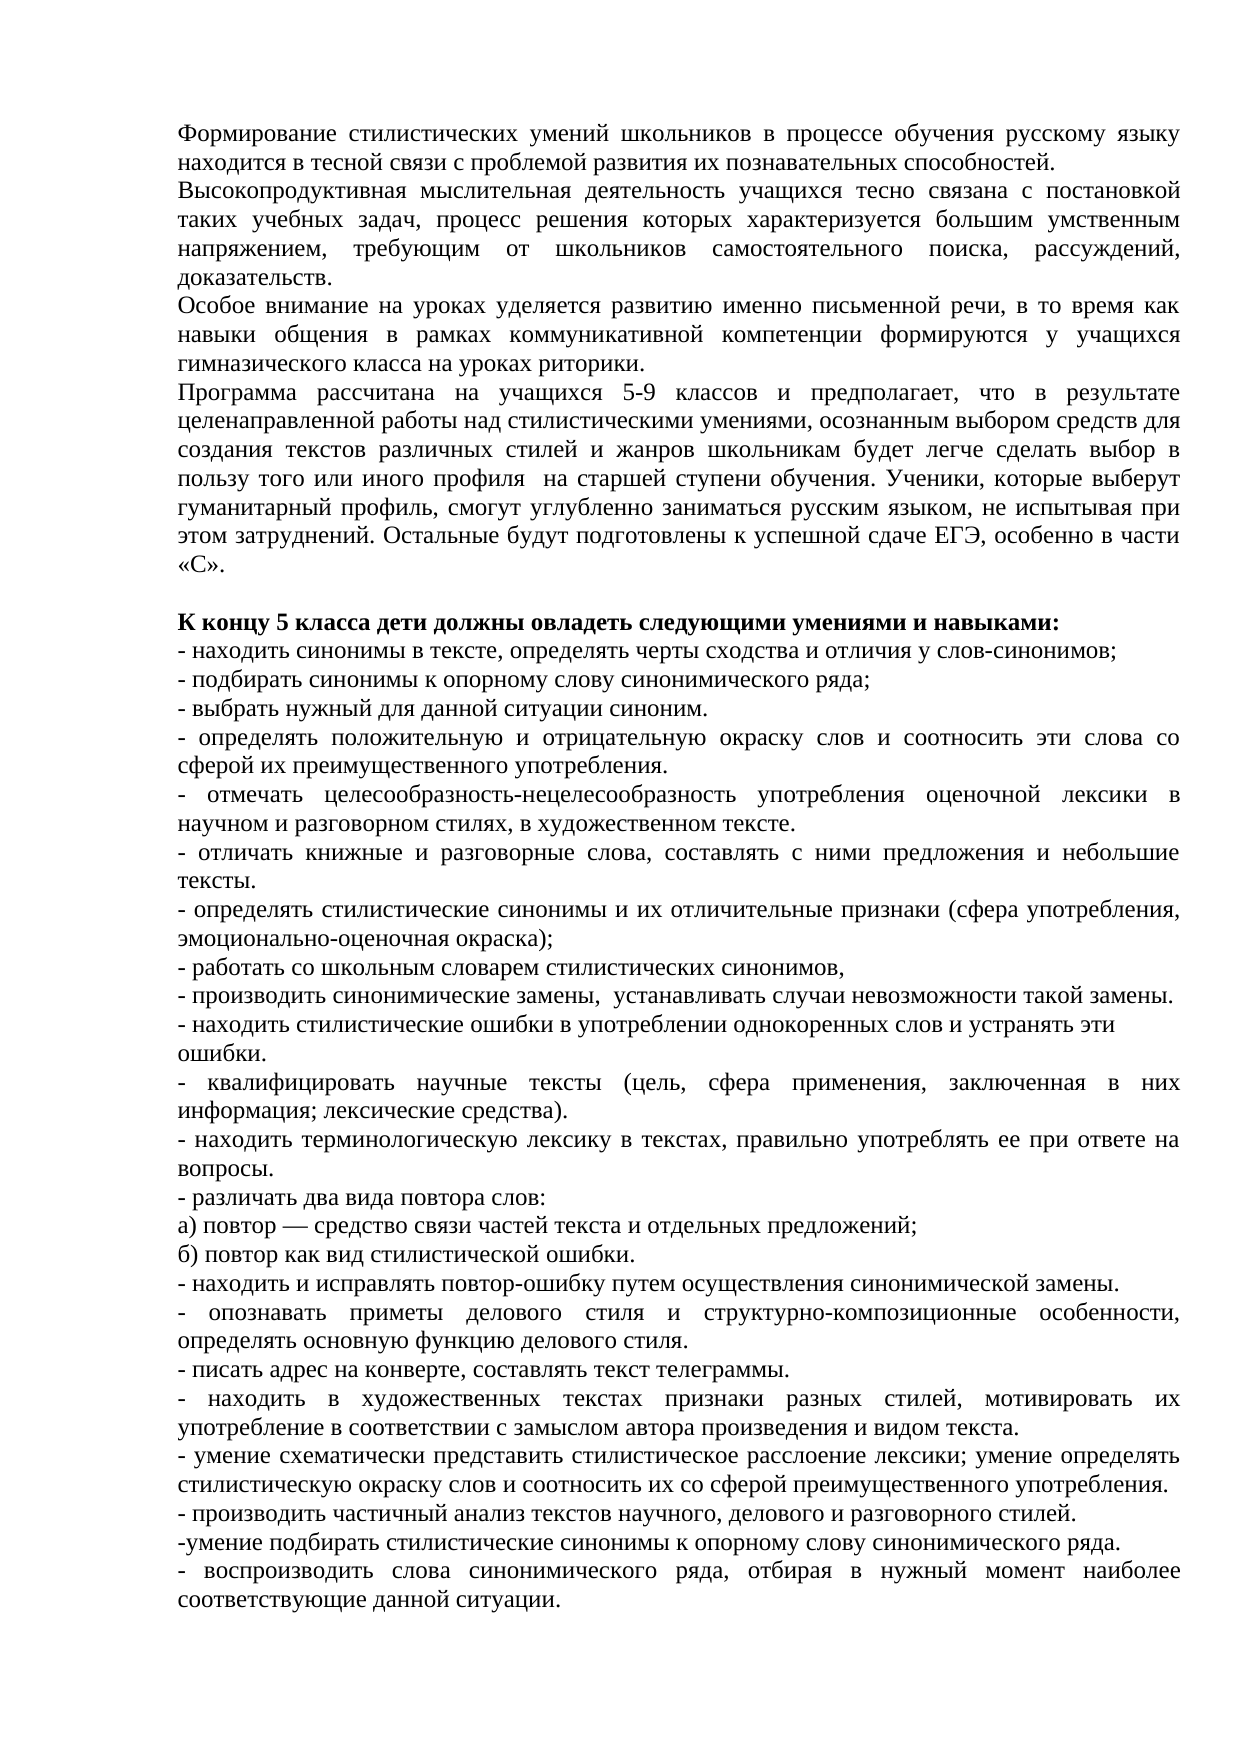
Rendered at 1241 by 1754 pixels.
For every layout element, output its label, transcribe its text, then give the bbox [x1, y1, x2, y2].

text - умение схематически представить стилистическое расслоение лексики; умение определять стилистическую окраску слов и соотносить их со сферой преимущественного употребления. [177, 1441, 1181, 1498]
text К концу 5 класса дети должны овладеть следующими умениями и навыками: [177, 607, 1181, 636]
text - находить стилистические ошибки в употреблении однокоренных слов и устранять эти [177, 1009, 1181, 1038]
text - работать со школьным словарем стилистических синонимов, [177, 952, 1181, 981]
text - квалифицировать научные тексты (цель, сфера применения, заключенная в них информация; лексические средства). [177, 1067, 1181, 1124]
text - различать два вида повтора слов: [177, 1182, 1181, 1211]
text - отмечать целесообразность-нецелесообразность употребления оценочной лексики в научном и разговорном стилях, в художественном тексте. [177, 779, 1181, 837]
text - определять положительную и отрицательную окраску слов и соотносить эти слова со сферой их преимущественного употребления. [177, 722, 1181, 779]
text - определять стилистические синонимы и их отличительные признаки (сфера употребления, эмоционально-оценочная окраска); [177, 894, 1181, 952]
text б) повтор как вид стилистической ошибки. [177, 1239, 1181, 1268]
text - подбирать синонимы к опорному слову синонимического ряда; [177, 664, 1181, 693]
text - производить синонимические замены, устанавливать случаи невозможности такой замены. [177, 981, 1181, 1009]
text - находить в художественных текстах признаки разных стилей, мотивировать их употребление в соответствии с замыслом автора произведения и видом текста. [177, 1383, 1181, 1441]
text - находить и исправлять повтор-ошибку путем осуществления синонимической замены. [177, 1268, 1181, 1297]
text - писать адрес на конверте, составлять текст телеграммы. [177, 1354, 1181, 1383]
text - опознавать приметы делового стиля и структурно-композиционные особенности, определять основную функцию делового стиля. [177, 1297, 1181, 1354]
text Формирование стилистических умений школьников в процессе обучения русскому языку находится в тесной связи с проблемой развития их познавательных способностей. [177, 118, 1181, 176]
text - находить синонимы в тексте, определять черты сходства и отличия у слов-синонимов; [177, 636, 1181, 664]
text - производить частичный анализ текстов научного, делового и разговорного стилей. [177, 1498, 1181, 1527]
text Особое внимание на уроках уделяется развитию именно письменной речи, в то время как навыки общения в рамках коммуникативной компетенции формируются у учащихся гимназического класса на уроках риторики. [177, 291, 1181, 377]
text а) повтор — средство связи частей текста и отдельных предложений; [177, 1211, 1181, 1239]
text - отличать книжные и разговорные слова, составлять с ними предложения и небольшие тексты. [177, 837, 1181, 894]
text Высокопродуктивная мыслительная деятельность учащихся тесно связана с постановкой таких учебных задач, процесс решения которых характеризуется большим умственным напряжением, требующим от школьников самостоятельного поиска, рассуждений, доказательств. [177, 176, 1181, 291]
text - находить терминологическую лексику в текстах, правильно употреблять ее при ответе на вопросы. [177, 1124, 1181, 1182]
text -умение подбирать стилистические синонимы к опорному слову синонимического ряда. [177, 1527, 1181, 1556]
text ошибки. [177, 1038, 1181, 1067]
text - воспроизводить слова синонимического ряда, отбирая в нужный момент наиболее соответствующие данной ситуации. [177, 1556, 1181, 1613]
text Программа рассчитана на учащихся 5-9 классов и предполагает, что в результате целенаправленной работы над стилистическими умениями, осознанным выбором средств для создания текстов различных стилей и жанров школьникам будет легче сделать выбор в пользу того или иного профиля на старшей ступени обучения. Ученики, которые выберут гуманитарный профиль, смогут углубленно заниматься русским языком, не испытывая при этом затруднений. Остальные будут подготовлены к успешной сдаче ЕГЭ, особенно в части «С». [177, 377, 1181, 578]
text - выбрать нужный для данной ситуации синоним. [177, 693, 1181, 722]
